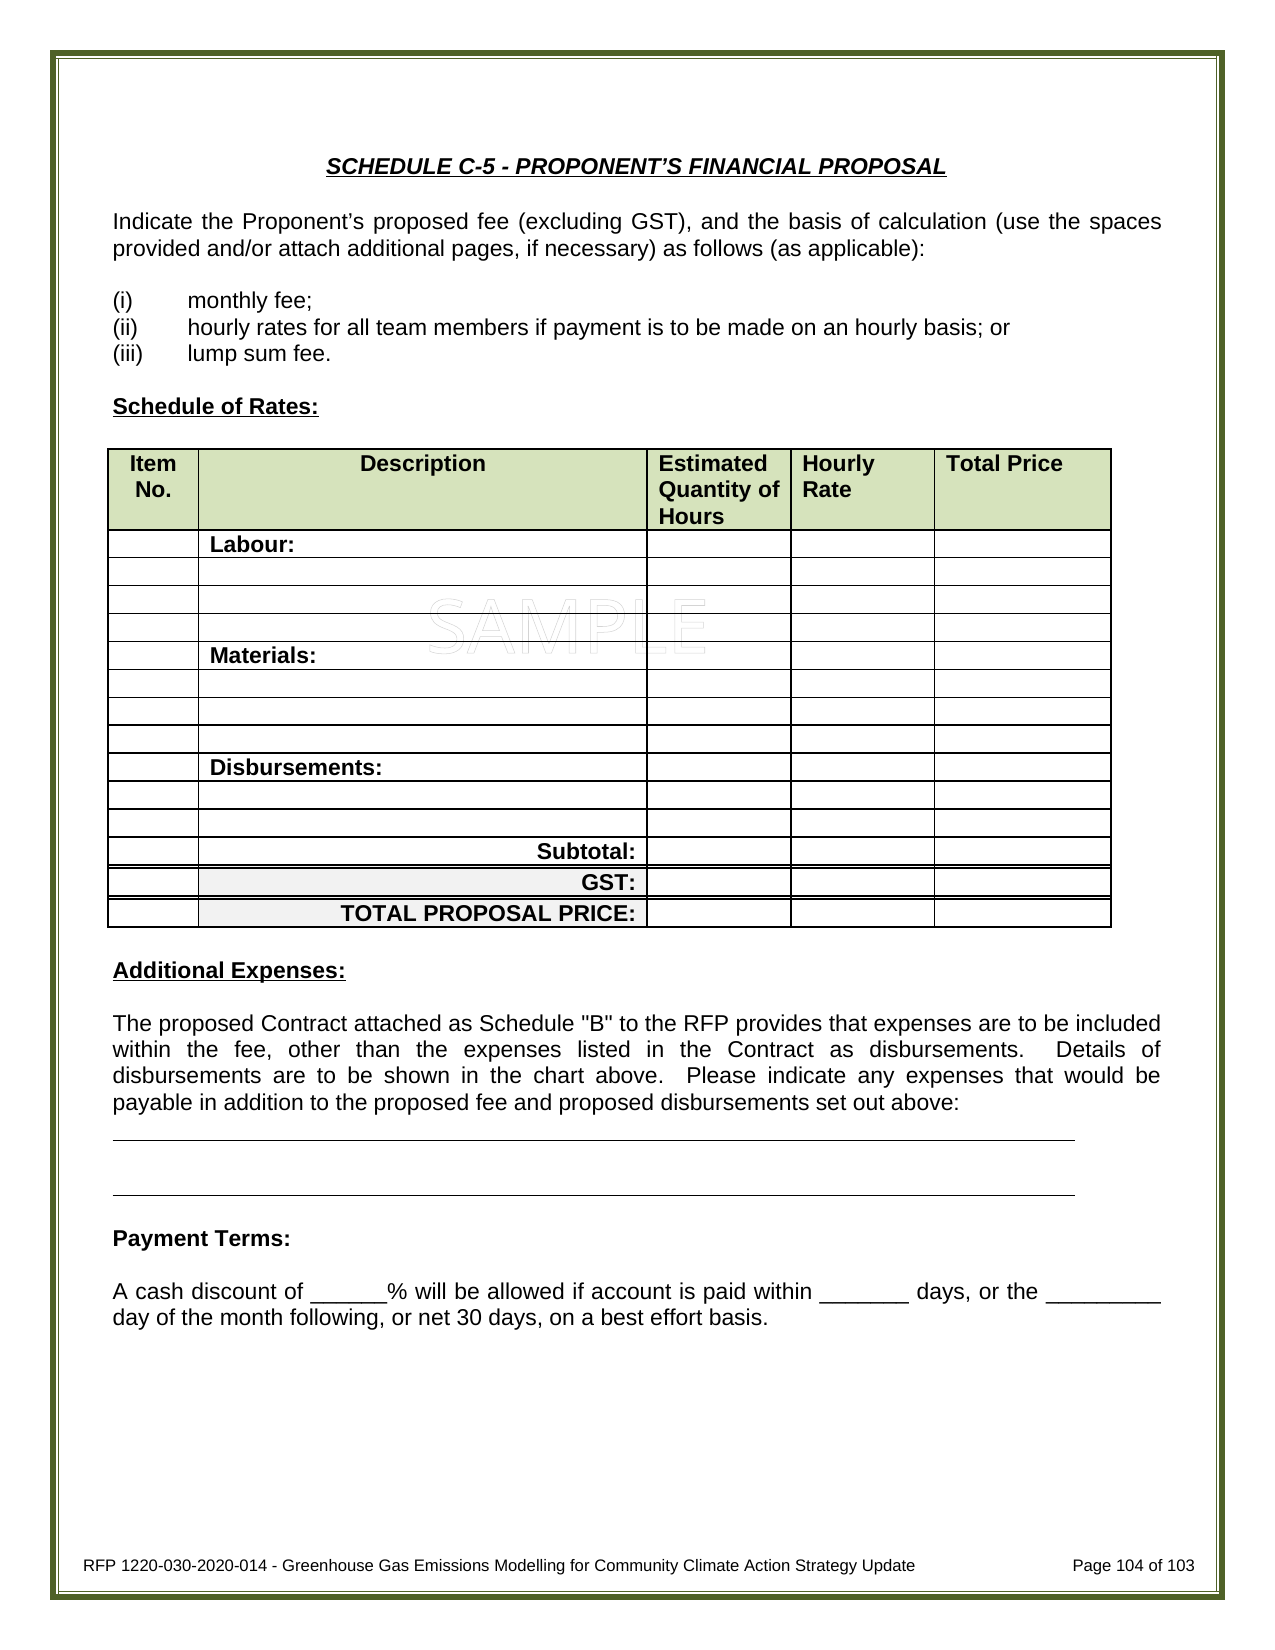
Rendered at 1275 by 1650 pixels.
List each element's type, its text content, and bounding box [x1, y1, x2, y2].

table_cell [648, 726, 790, 752]
table_cell [199, 726, 646, 752]
table_cell [792, 558, 934, 585]
table_cell Materials: [199, 642, 646, 668]
table_cell TOTAL PROPOSAL PRICE: [199, 900, 646, 926]
table_cell [935, 869, 1110, 895]
text Schedule of Rates: [112, 393, 1162, 419]
text (iii) lump sum fee. [112, 340, 1162, 366]
table_cell [648, 531, 790, 557]
table_cell [792, 698, 934, 724]
table_cell [935, 558, 1110, 585]
table_cell [792, 900, 934, 926]
table_cell [648, 869, 790, 895]
table_cell [792, 586, 934, 613]
table_cell [109, 586, 198, 613]
table_cell [648, 558, 790, 585]
table_cell [935, 726, 1110, 752]
table_cell [199, 810, 646, 836]
table_cell [109, 558, 198, 585]
table_cell [648, 838, 790, 864]
table_cell [648, 642, 790, 668]
table_header Estimated Quantity of Hours [648, 450, 790, 529]
table_cell [199, 698, 646, 724]
table_cell [648, 698, 790, 724]
table_cell [109, 782, 198, 808]
table_cell [792, 531, 934, 557]
table_header Hourly Rate [792, 450, 934, 529]
table_cell [792, 614, 934, 641]
table_cell [792, 782, 934, 808]
table_cell [935, 670, 1110, 696]
table_cell [199, 670, 646, 696]
table_cell [199, 614, 646, 641]
table_cell [792, 726, 934, 752]
text Indicate the Proponent’s proposed fee (excluding GST), and the basis of calculation (use the spaces provided and/or attach additional pages, if necessary) as follows (as applicable): [112, 208, 1162, 261]
table_cell [935, 698, 1110, 724]
table_cell [109, 869, 198, 895]
table_cell [935, 810, 1110, 836]
table_cell GST: [199, 869, 646, 895]
table_cell [109, 698, 198, 724]
table_cell [199, 558, 646, 585]
table_cell [109, 838, 198, 864]
table_cell Disbursements: [199, 754, 646, 780]
table_cell [792, 642, 934, 668]
table_cell [648, 810, 790, 836]
table_cell [935, 586, 1110, 613]
text A cash discount of ______% will be allowed if account is paid within _______ days, or the _________ day of the month following, or net 30 days, on a best effort basis. [112, 1278, 1162, 1331]
table_cell [109, 754, 198, 780]
table_cell [792, 869, 934, 895]
table_header Total Price [935, 450, 1110, 529]
text (ii) hourly rates for all team members if payment is to be made on an hourly basis; or [112, 314, 1162, 340]
table_cell [648, 586, 790, 613]
table_cell [792, 838, 934, 864]
table_cell [935, 531, 1110, 557]
table_cell [935, 614, 1110, 641]
table_cell [199, 586, 646, 613]
table_cell [109, 670, 198, 696]
table_cell [792, 754, 934, 780]
table_cell Labour: [199, 531, 646, 557]
table_cell [792, 810, 934, 836]
text The proposed Contract attached as Schedule "B" to the RFP provides that expenses are to be included within the fee, other than the expenses listed in the Contract as disbursements. Details of disbursements are to be shown in the chart above. Please indicate any expenses that would be payable in addition to the proposed fee and proposed disbursements set out above: [112, 1009, 1162, 1115]
text Additional Expenses: [112, 957, 1162, 983]
table_cell [935, 642, 1110, 668]
table_cell [109, 726, 198, 752]
table_cell [199, 782, 646, 808]
table_header Item No. [109, 450, 198, 529]
text Payment Terms: [112, 1225, 1162, 1251]
table_cell [935, 782, 1110, 808]
table_cell [109, 614, 198, 641]
table_cell [935, 838, 1110, 864]
table_cell [935, 754, 1110, 780]
table_cell [792, 670, 934, 696]
table_cell [109, 900, 198, 926]
table_cell Subtotal: [199, 838, 646, 864]
text (i) monthly fee; [112, 287, 1162, 314]
table_cell [648, 754, 790, 780]
table_cell [109, 531, 198, 557]
text SCHEDULE C-5 - PROPONENT’S FINANCIAL PROPOSAL [112, 150, 1162, 179]
table_cell [935, 900, 1110, 926]
table_header Description [199, 450, 646, 529]
table_cell [109, 810, 198, 836]
table_cell [648, 614, 790, 641]
table_cell [109, 642, 198, 668]
table_cell [648, 782, 790, 808]
table_cell [648, 670, 790, 696]
table_cell [648, 900, 790, 926]
